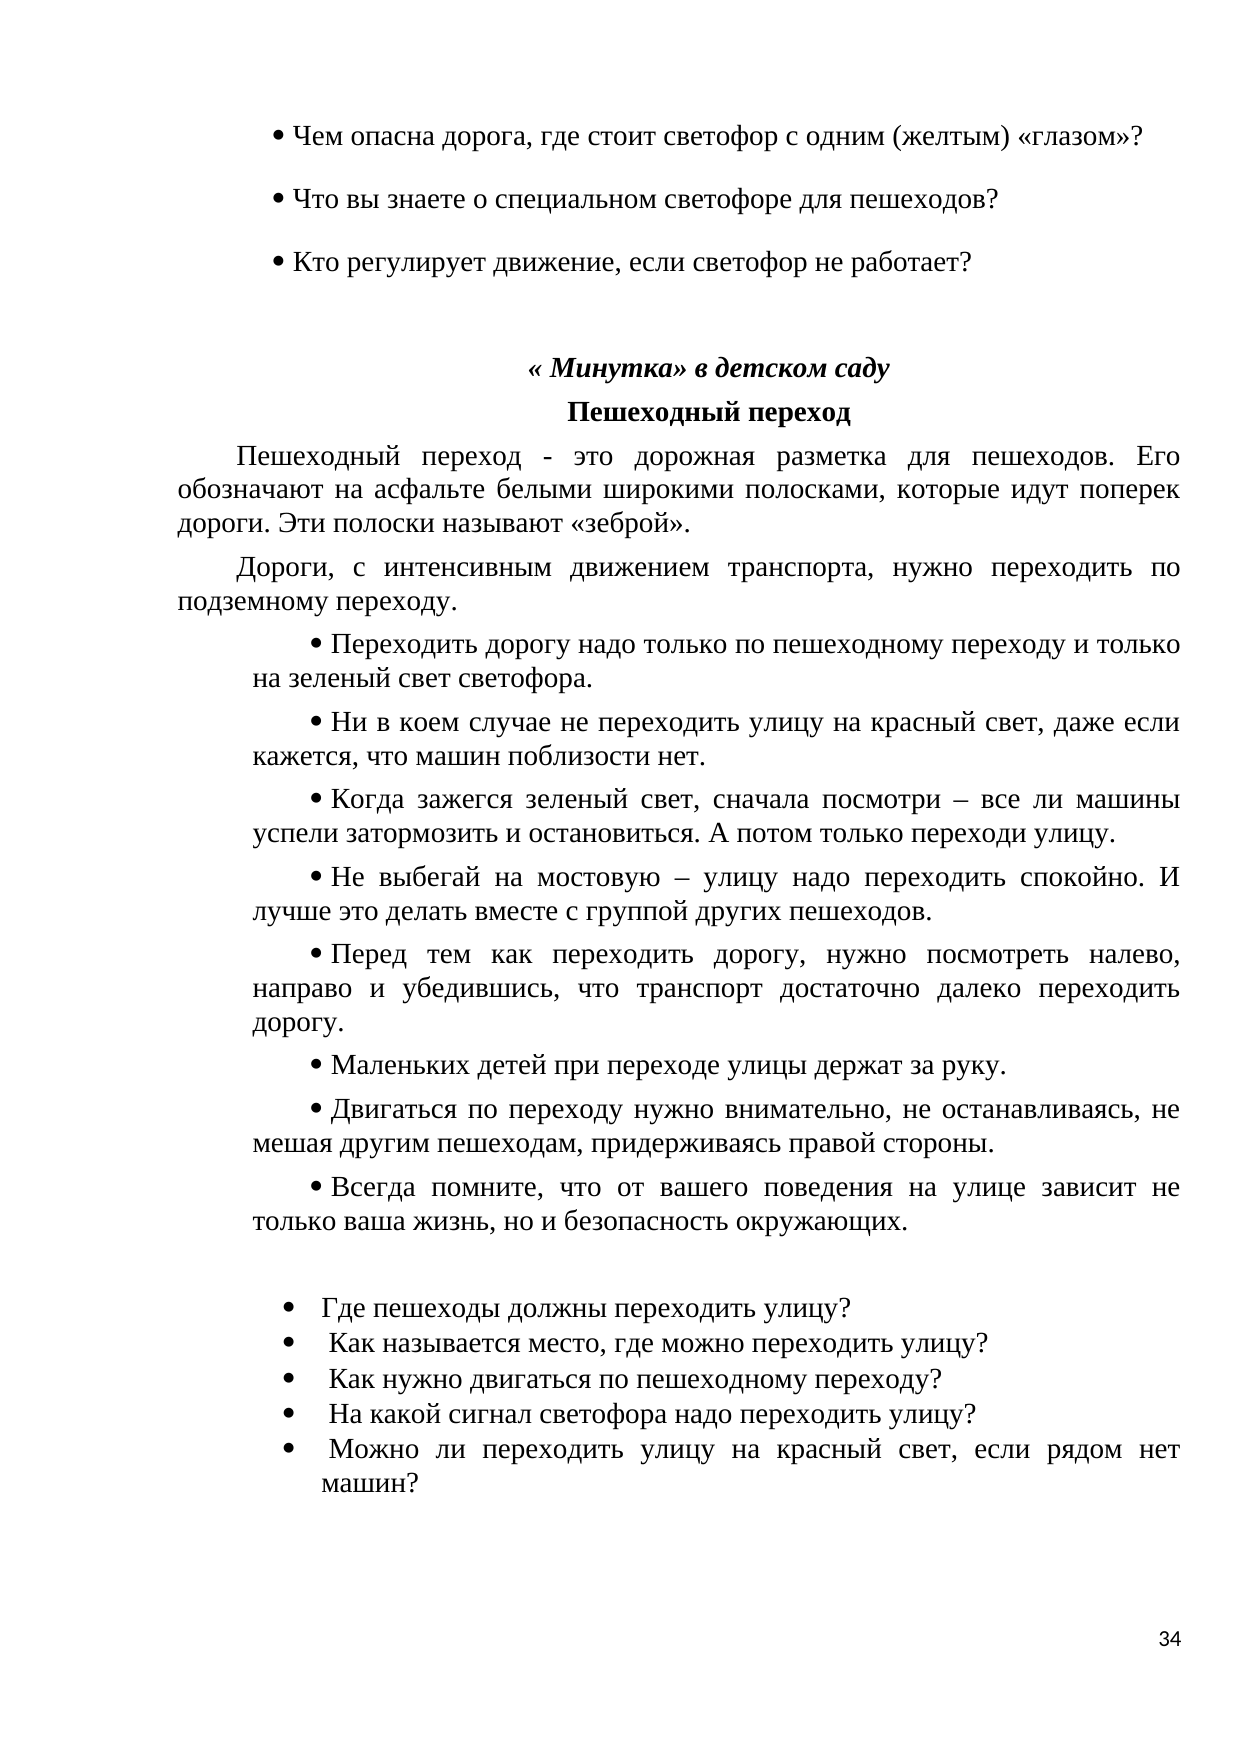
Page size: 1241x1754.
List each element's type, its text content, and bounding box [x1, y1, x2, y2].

text ​ Когда зажегся зеленый свет, сначала посмотри – все ли машины успели затормозить и остановиться. А потом только переходи улицу. [252, 781, 1181, 849]
list ​ На какой сигнал светофора надо переходить улицу? [283, 1394, 1181, 1430]
list Где пешеходы должны переходить улицу? [283, 1290, 1181, 1324]
text Пешеходный переход - это дорожная разметка для пешеходов. Его обозначают на асфальте белыми широкими полосками, которые идут поперек дороги. Эти полоски называют «зеброй». [177, 438, 1181, 539]
list ​ Можно ли переходить улицу на красный свет, если рядом нет машин? [283, 1430, 1181, 1499]
text ​ Перед тем как переходить дорогу, нужно посмотреть налево, направо и убедившись, что транспорт достаточно далеко переходить дорогу. [252, 936, 1181, 1037]
text ​ Кто регулирует движение, если светофор не работает? [214, 244, 1181, 277]
text Пешеходный переход [177, 394, 1181, 428]
text « Минутка» в детском саду [177, 350, 1181, 384]
text ​ Ни в коем случае не переходить улицу на красный свет, даже если кажется, что машин поблизости нет. [252, 704, 1181, 771]
text ​ Не выбегай на мостовую – улицу надо переходить спокойно. И лучше это делать вместе с группой других пешеходов. [252, 859, 1181, 926]
text Дороги, с интенсивным движением транспорта, нужно переходить по подземному переходу. [177, 549, 1181, 616]
list ​ Как называется место, где можно переходить улицу? [283, 1324, 1181, 1359]
text ​ Всегда помните, что от вашего поведения на улице зависит не только ваша жизнь, но и безопасность окружающих. [252, 1169, 1181, 1236]
list ​ Как нужно двигаться по пешеходному переходу? [283, 1359, 1181, 1394]
text ​ Что вы знаете о специальном светофоре для пешеходов? [214, 181, 1181, 214]
text ​ Двигаться по переходу нужно внимательно, не останавливаясь, не мешая другим пешеходам, придерживаясь правой стороны. [252, 1091, 1181, 1159]
text ​ Переходить дорогу надо только по пешеходному переходу и только на зеленый свет светофора. [252, 626, 1181, 694]
text ​ Чем опасна дорога, где стоит светофор с одним (желтым) «глазом»? [214, 118, 1181, 152]
text ​ Маленьких детей при переходе улицы держат за руку. [252, 1047, 1181, 1081]
